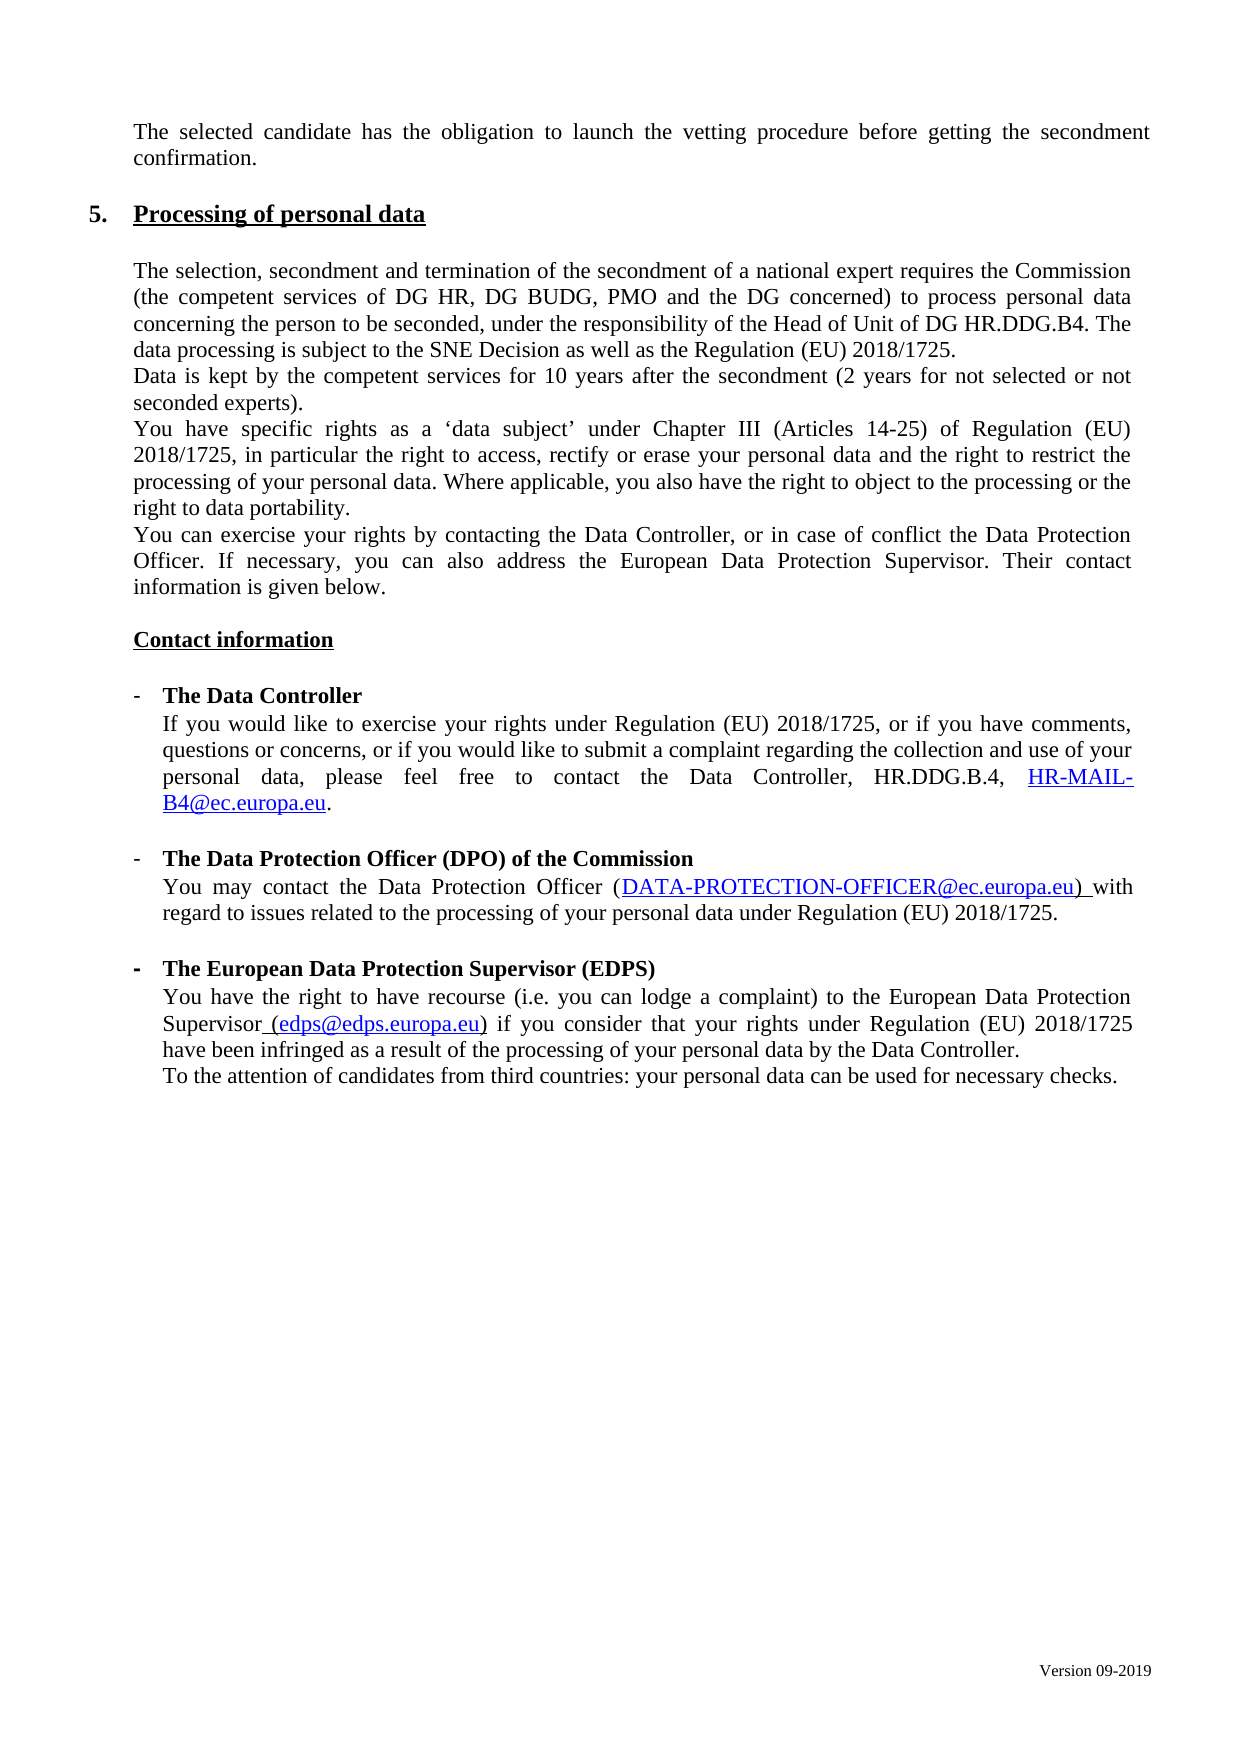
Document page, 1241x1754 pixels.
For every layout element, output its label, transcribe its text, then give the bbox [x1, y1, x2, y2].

text You may contact the Data Protection Officer (DATA-PROTECTION-OFFICER@ec.europa.eu) with regard to issues related to the processing of your personal data under Regulation (EU) 2018/1725. [162, 873, 1133, 926]
text Contact information [133, 626, 1133, 652]
text You can exercise your rights by contacting the Data Controller, or in case of conflict the Data Protection Officer. If necessary, you can also address the European Data Protection Supervisor. Their contact information is given below. [133, 521, 1133, 600]
list The European Data Protection Supervisor (EDPS) [133, 952, 1133, 983]
text If you would like to exercise your rights under Regulation (EU) 2018/1725, or if you have comments, questions or concerns, or if you would like to submit a complaint regarding the collection and use of your personal data, please feel free to contact the Data Controller, HR.DDG.B.4, HR-MAIL-B4@ec.europa.eu. [162, 710, 1133, 815]
text The selected candidate has the obligation to launch the vetting procedure before getting the secondment confirmation. [133, 118, 1152, 171]
text You have the right to have recourse (i.e. you can lodge a complaint) to the European Data Protection Supervisor (edps@edps.europa.eu) if you consider that your rights under Regulation (EU) 2018/1725 have been infringed as a result of the processing of your personal data by the Data Controller. [162, 983, 1133, 1062]
text You have specific rights as a ‘data subject’ under Chapter III (Articles 14-25) of Regulation (EU) 2018/1725, in particular the right to access, rectify or erase your personal data and the right to restrict the processing of your personal data. Where applicable, you also have the right to object to the processing or the right to data portability. [133, 415, 1133, 521]
text The selection, secondment and termination of the secondment of a national expert requires the Commission (the competent services of DG HR, DG BUDG, PMO and the DG concerned) to process personal data concerning the person to be seconded, under the responsibility of the Head of Unit of DG HR.DDG.B4. The data processing is subject to the SNE Decision as well as the Regulation (EU) 2018/1725. [133, 257, 1133, 362]
list The Data Controller [133, 679, 1133, 710]
list The Data Protection Officer (DPO) of the Commission [133, 842, 1133, 873]
text To the attention of candidates from third countries: your personal data can be used for necessary checks. [162, 1062, 1152, 1089]
text Data is kept by the competent services for 10 years after the secondment (2 years for not selected or not seconded experts). [133, 362, 1133, 415]
text 5. Processing of personal data [89, 199, 1152, 228]
